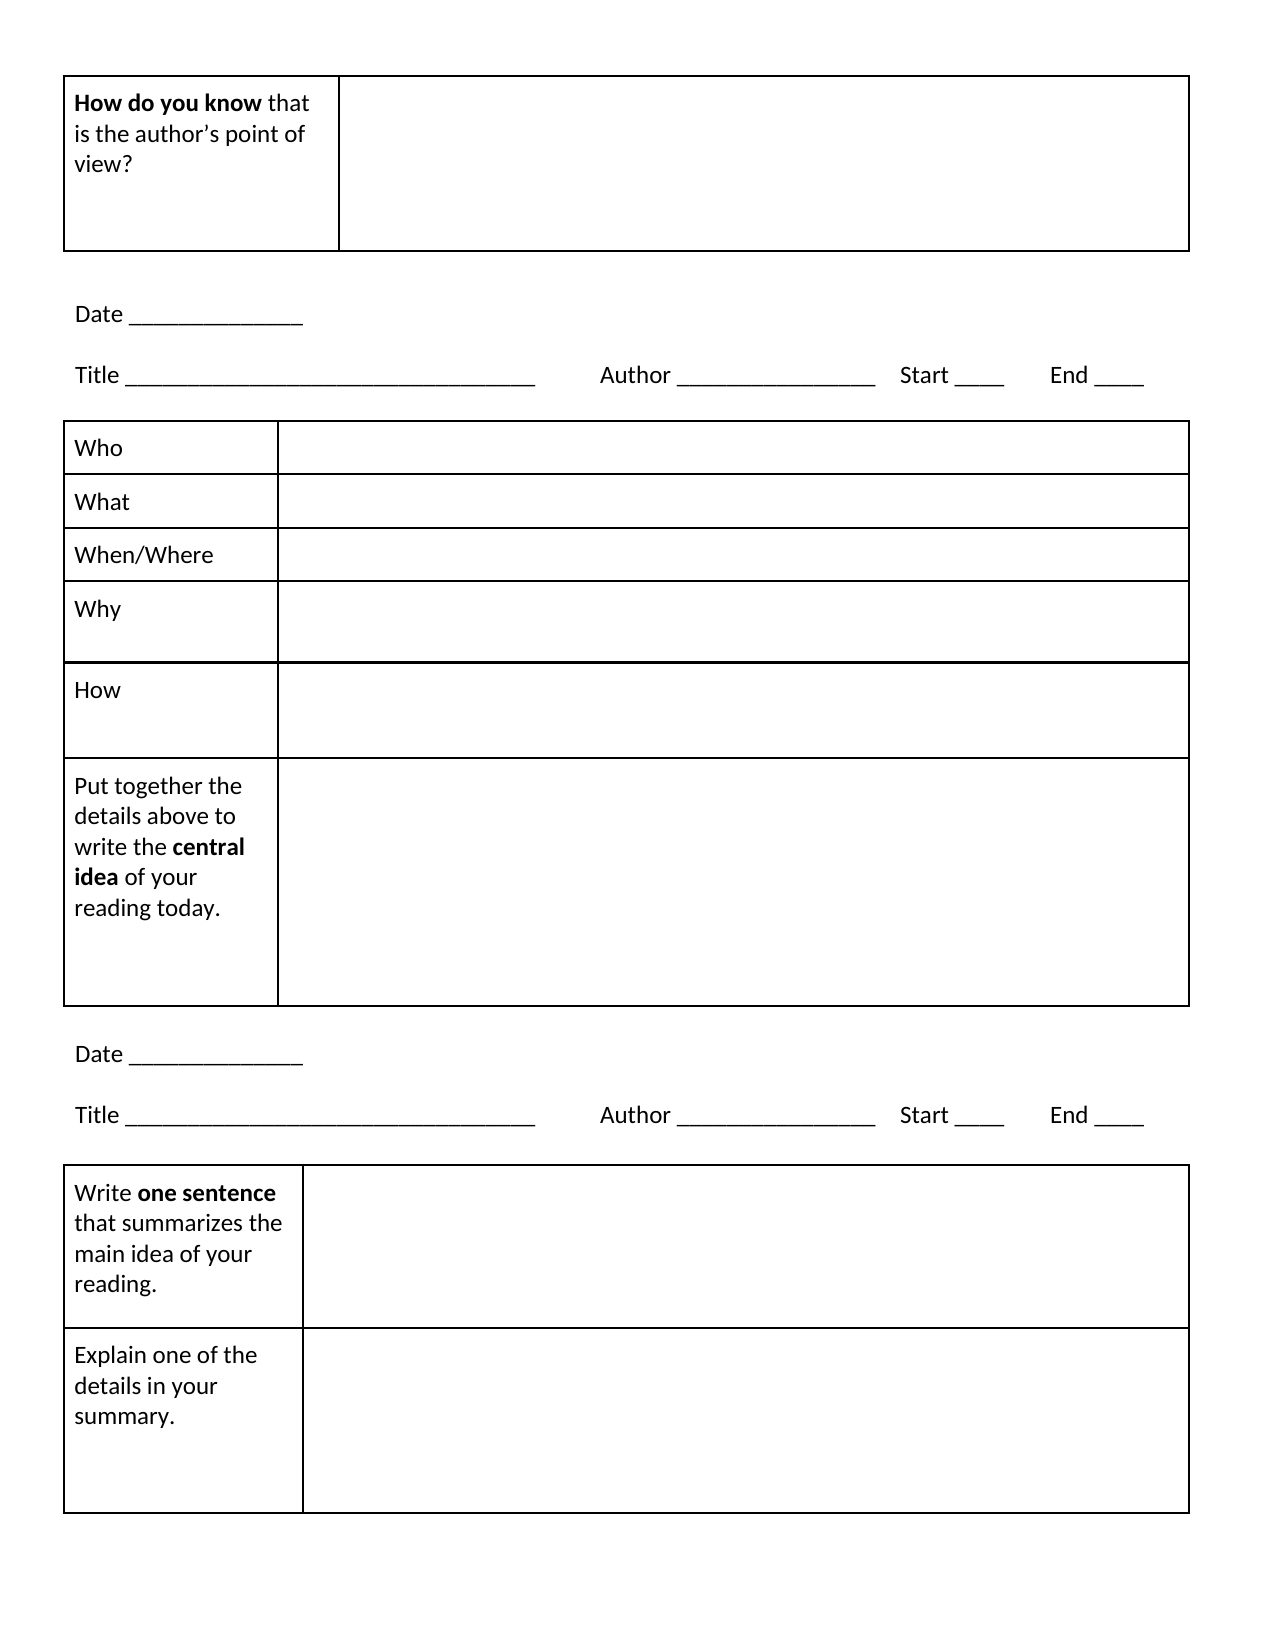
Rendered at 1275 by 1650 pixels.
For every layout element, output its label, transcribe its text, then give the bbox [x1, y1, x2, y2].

table_cell Explain one of the details in your summary. [65, 1329, 302, 1512]
text Date ______________ [75, 298, 1200, 328]
table_cell [304, 1329, 1188, 1512]
text Date ______________ [75, 1038, 1200, 1068]
table_cell [279, 664, 1188, 757]
table_cell How do you know that is the author’s point of view? [65, 77, 338, 250]
text Title _________________________________ Author ________________ Start ____ End ____ [75, 1099, 1200, 1129]
table_header Write one sentence that summarizes the main idea of your reading. [65, 1166, 302, 1327]
table_cell [279, 529, 1188, 580]
table_cell [340, 77, 1188, 250]
table_cell [279, 582, 1188, 661]
table_header [279, 422, 1188, 473]
table_cell Put together the details above to write the central idea of your reading today. [65, 759, 277, 1005]
table_cell When/Where [65, 529, 277, 580]
table_header Who [65, 422, 277, 473]
table_cell What [65, 475, 277, 527]
table_cell [279, 475, 1188, 527]
table_header [304, 1166, 1188, 1327]
table_cell [279, 759, 1188, 1005]
table_cell How [65, 664, 277, 757]
text Title _________________________________ Author ________________ Start ____ End ____ [75, 359, 1200, 389]
table_cell Why [65, 582, 277, 661]
